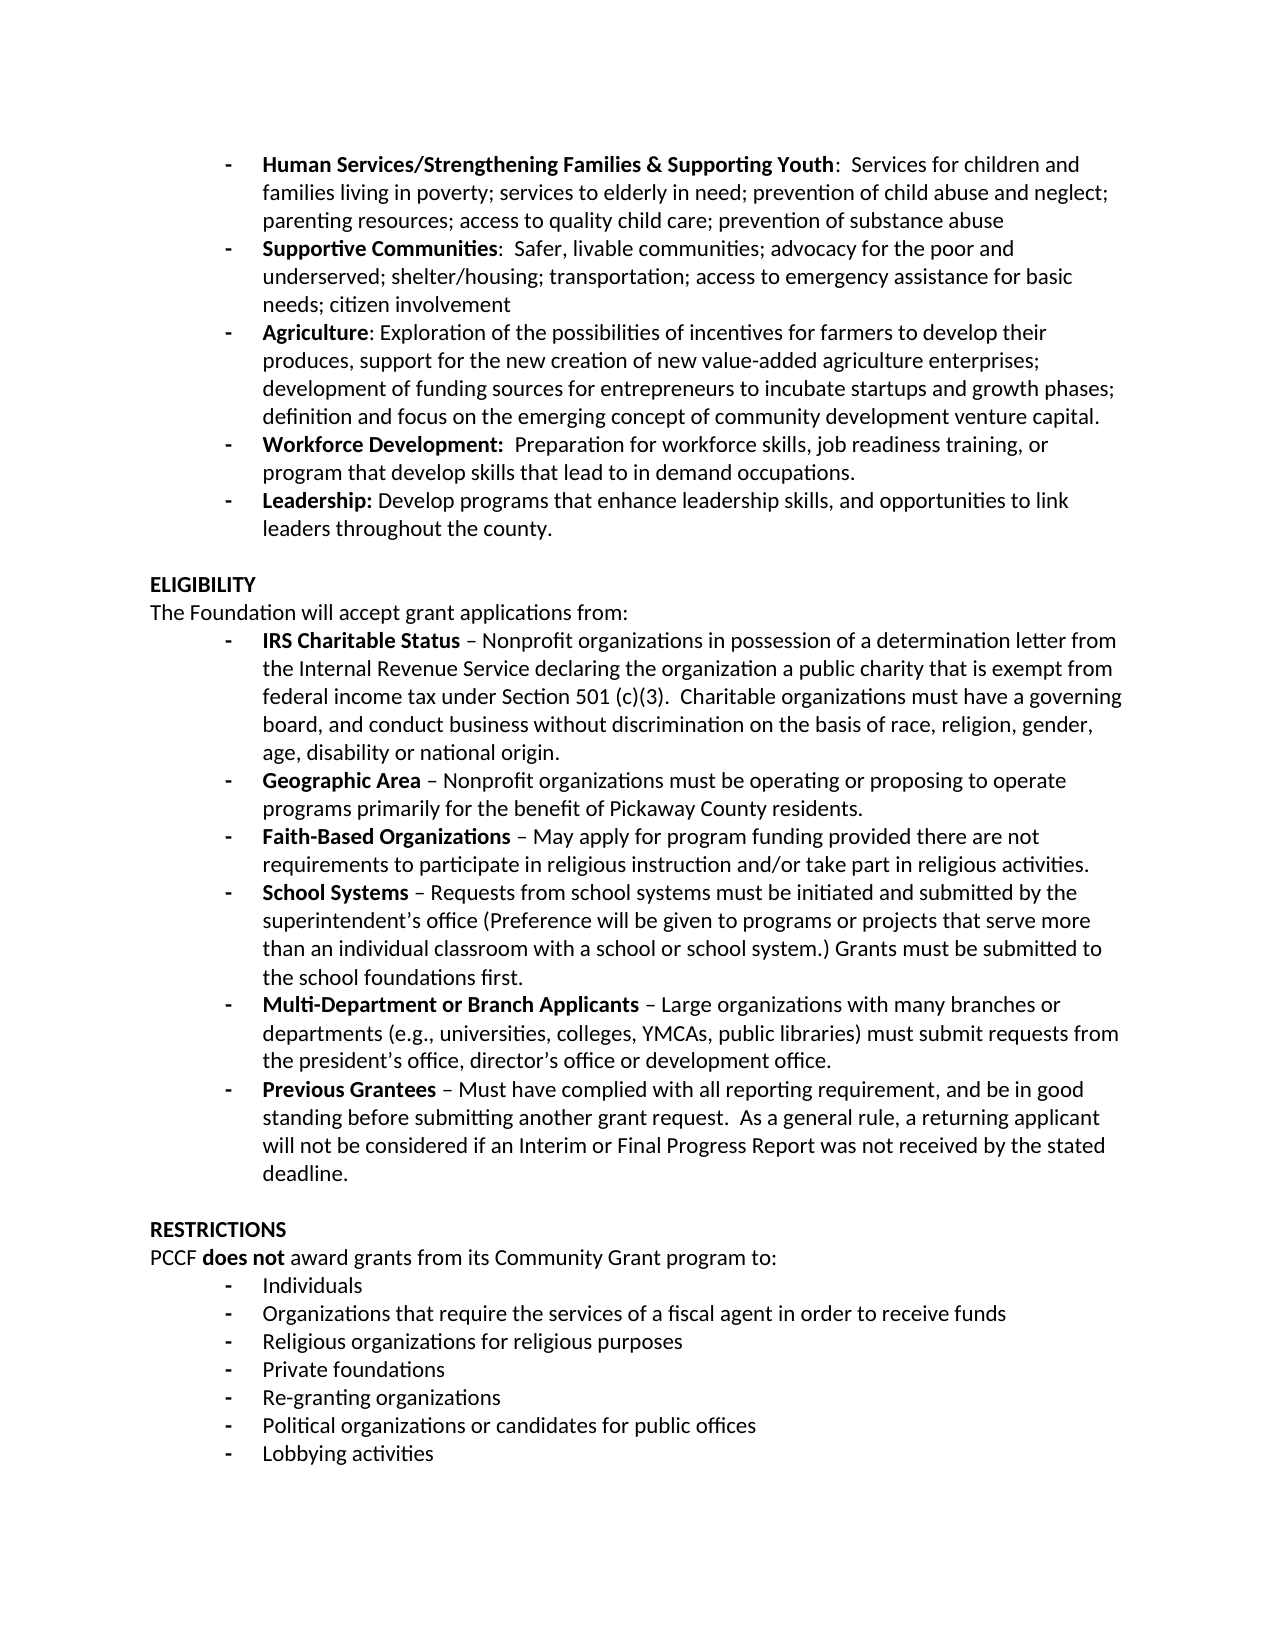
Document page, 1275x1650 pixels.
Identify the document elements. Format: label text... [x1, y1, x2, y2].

list Geographic Area – Nonprofit organizations must be operating or proposing to operate programs primarily for the benefit of Pickaway County residents. [225, 766, 1125, 822]
text PCCF does not award grants from its Community Grant program to: [150, 1243, 1125, 1271]
list Workforce Development: Preparation for workforce skills, job readiness training, or program that develop skills that lead to in demand occupations. [225, 430, 1125, 486]
list Multi-Department or Branch Applicants – Large organizations with many branches or departments (e.g., universities, colleges, YMCAs, public libraries) must submit requests from the president’s office, director’s office or development office. [225, 991, 1125, 1075]
list Supportive Communities: Safer, livable communities; advocacy for the poor and underserved; shelter/housing; transportation; access to emergency assistance for basic needs; citizen involvement [225, 234, 1125, 318]
list Agriculture: Exploration of the possibilities of incentives for farmers to develop their produces, support for the new creation of new value-added agriculture enterprises; development of funding sources for entrepreneurs to incubate startups and growth phases; definition and focus on the emerging concept of community development venture capital. [225, 318, 1125, 430]
list Private foundations [225, 1355, 1125, 1383]
text ELIGIBILITY [150, 570, 1125, 598]
list Religious organizations for religious purposes [225, 1327, 1125, 1355]
list Lobbying activities [225, 1439, 1125, 1467]
list Political organizations or candidates for public offices [225, 1411, 1125, 1439]
list Organizations that require the services of a fiscal agent in order to receive funds [225, 1299, 1125, 1327]
list Human Services/Strengthening Families & Supporting Youth: Services for children and families living in poverty; services to elderly in need; prevention of child abuse and neglect; parenting resources; access to quality child care; prevention of substance abuse [225, 150, 1125, 234]
list IRS Charitable Status – Nonprofit organizations in possession of a determination letter from the Internal Revenue Service declaring the organization a public charity that is exempt from federal income tax under Section 501 (c)(3). Charitable organizations must have a governing board, and conduct business without discrimination on the basis of race, religion, gender, age, disability or national origin. [225, 626, 1125, 766]
list Leadership: Develop programs that enhance leadership skills, and opportunities to link leaders throughout the county. [225, 486, 1125, 542]
list Re-granting organizations [225, 1383, 1125, 1411]
list Faith-Based Organizations – May apply for program funding provided there are not requirements to participate in religious instruction and/or take part in religious activities. [225, 822, 1125, 878]
list School Systems – Requests from school systems must be initiated and submitted by the superintendent’s office (Preference will be given to programs or projects that serve more than an individual classroom with a school or school system.) Grants must be submitted to the school foundations first. [225, 878, 1125, 991]
list Individuals [225, 1271, 1125, 1299]
text The Foundation will accept grant applications from: [150, 598, 1125, 626]
text RESTRICTIONS [150, 1215, 1125, 1243]
list Previous Grantees – Must have complied with all reporting requirement, and be in good standing before submitting another grant request. As a general rule, a returning applicant will not be considered if an Interim or Final Progress Report was not received by the stated deadline. [225, 1075, 1125, 1187]
